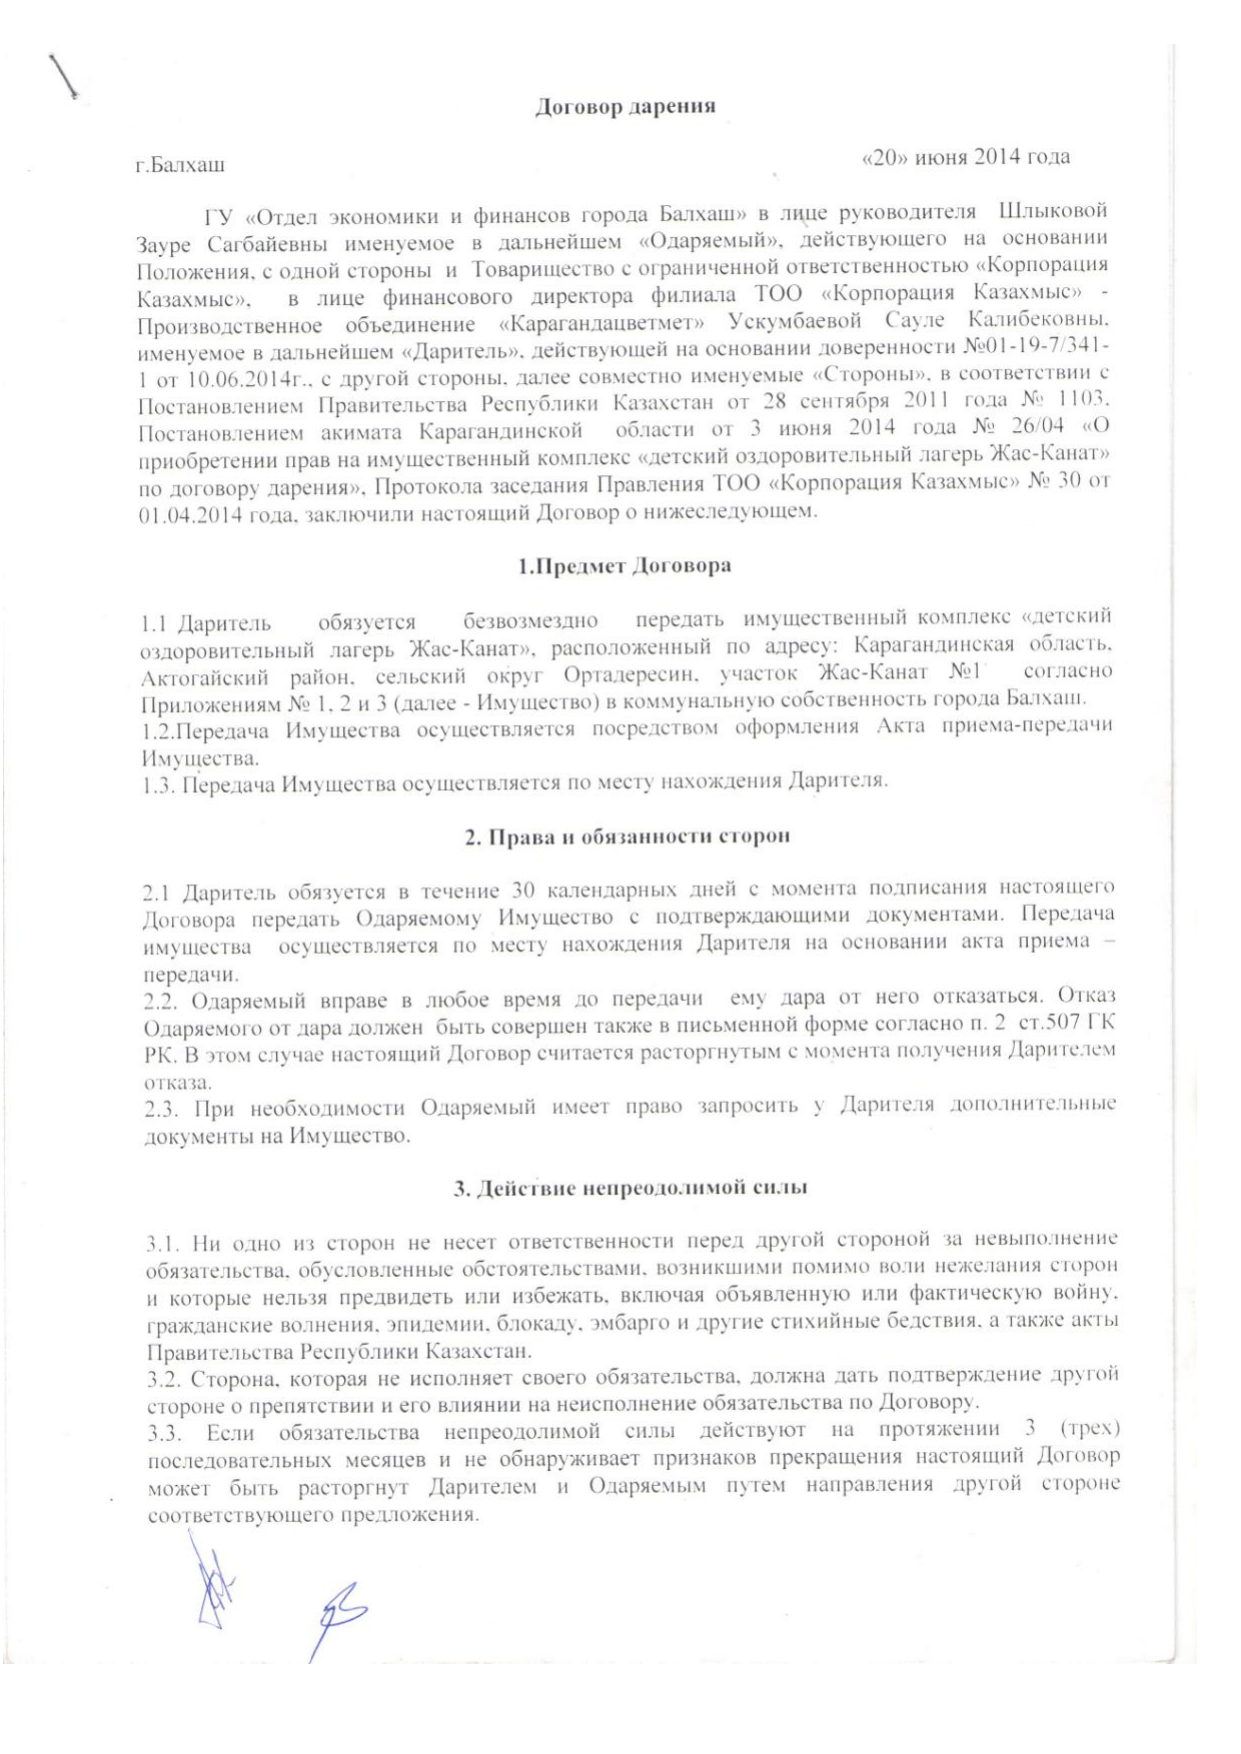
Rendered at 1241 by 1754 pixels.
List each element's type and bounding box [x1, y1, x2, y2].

picture [3, 44, 1198, 1664]
